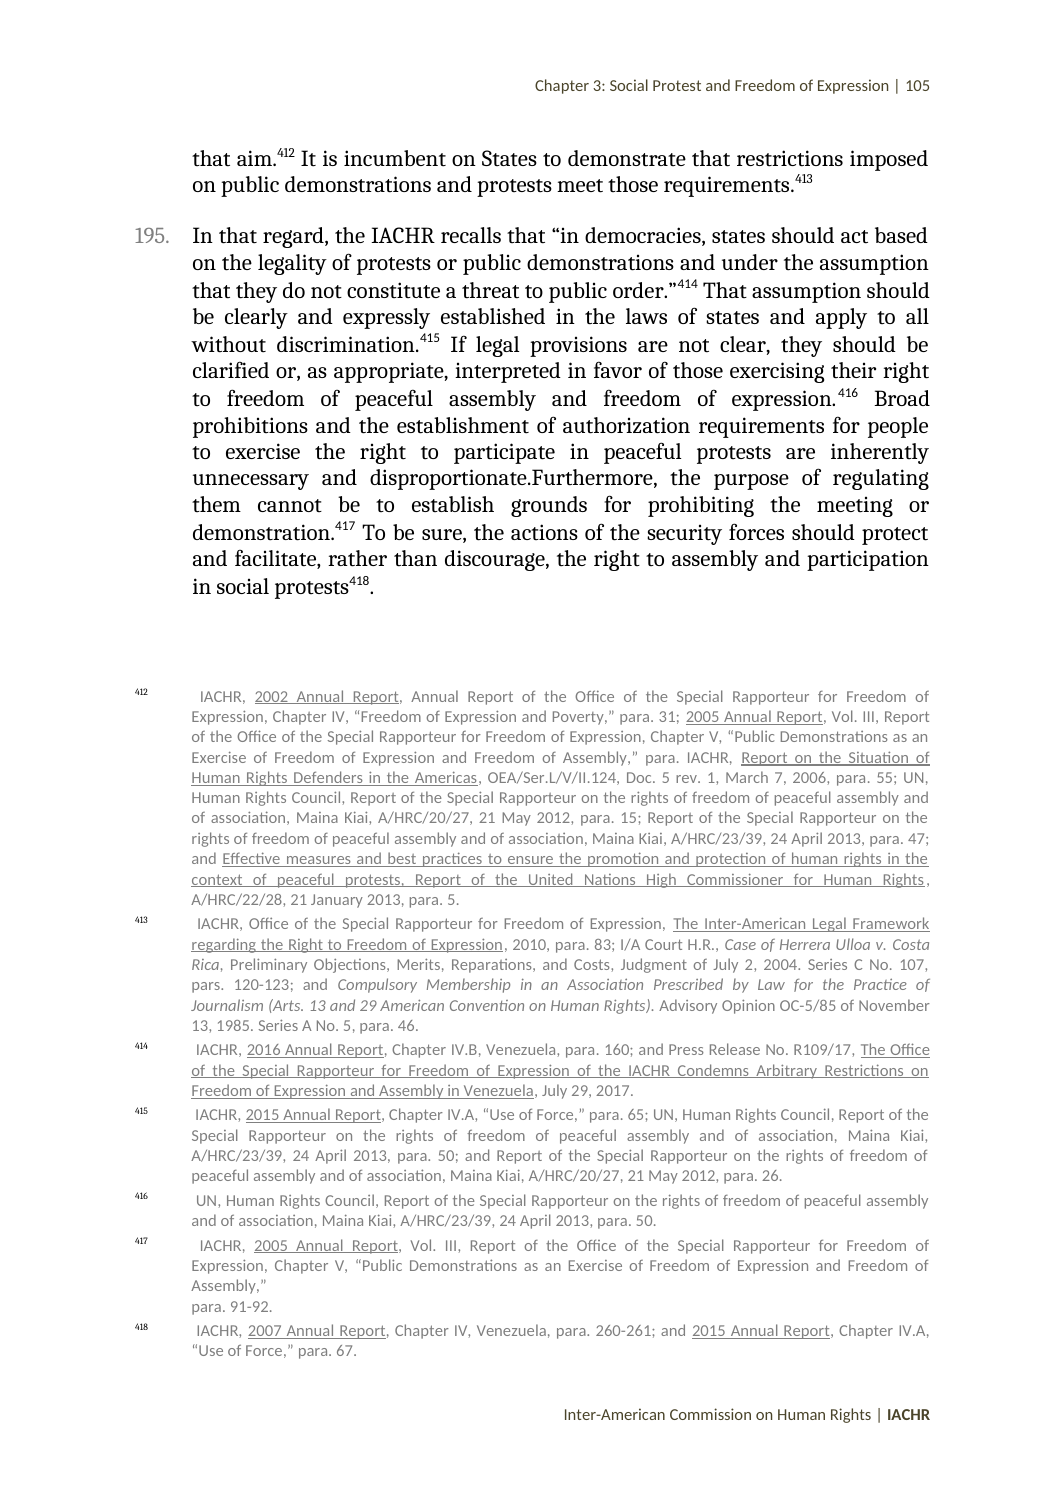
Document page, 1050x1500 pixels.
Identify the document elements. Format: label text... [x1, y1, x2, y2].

list In that regard, the IACHR recalls that “in democracies, states should act based on the legality of protests or public demonstrations and under the assumption that they do not constitute a threat to public order.” That assumption should be clearly and expressly established in the laws of states and apply to all without discrimination. If legal provisions are not clear, they should be clarified or, as appropriate, interpreted in favor of those exercising their right to freedom of peaceful assembly and freedom of expression. Broad prohibitions and the establishment of authorization requirements for people to exercise the right to participate in peaceful protests are inherently unnecessary and disproportionate.Furthermore, the purpose of regulating them cannot be to establish grounds for prohibiting the meeting or demonstration. To be sure, the actions of the security forces should protect and facilitate, rather than discourage, the right to assembly and participation in social protests. [135, 223, 930, 600]
list Any restrictions on freedom of assembly and the right to take part in public demonstrations should be regarded as exceptional and comply strictly with certain requirements, in accordance with Articles IV, XXI, and XXII of the Declaration. For any restriction of such rights to be legitimate, it must be expressly set down in a clear and precise way in a law in the formal and material sense, be justified by an imperative social interest, as well as being genuinely necessary in a democratic society and proportionate to achieving that aim. It is incumbent on States to demonstrate that restrictions imposed on public demonstrations and protests meet those requirements. [135, 145, 930, 198]
